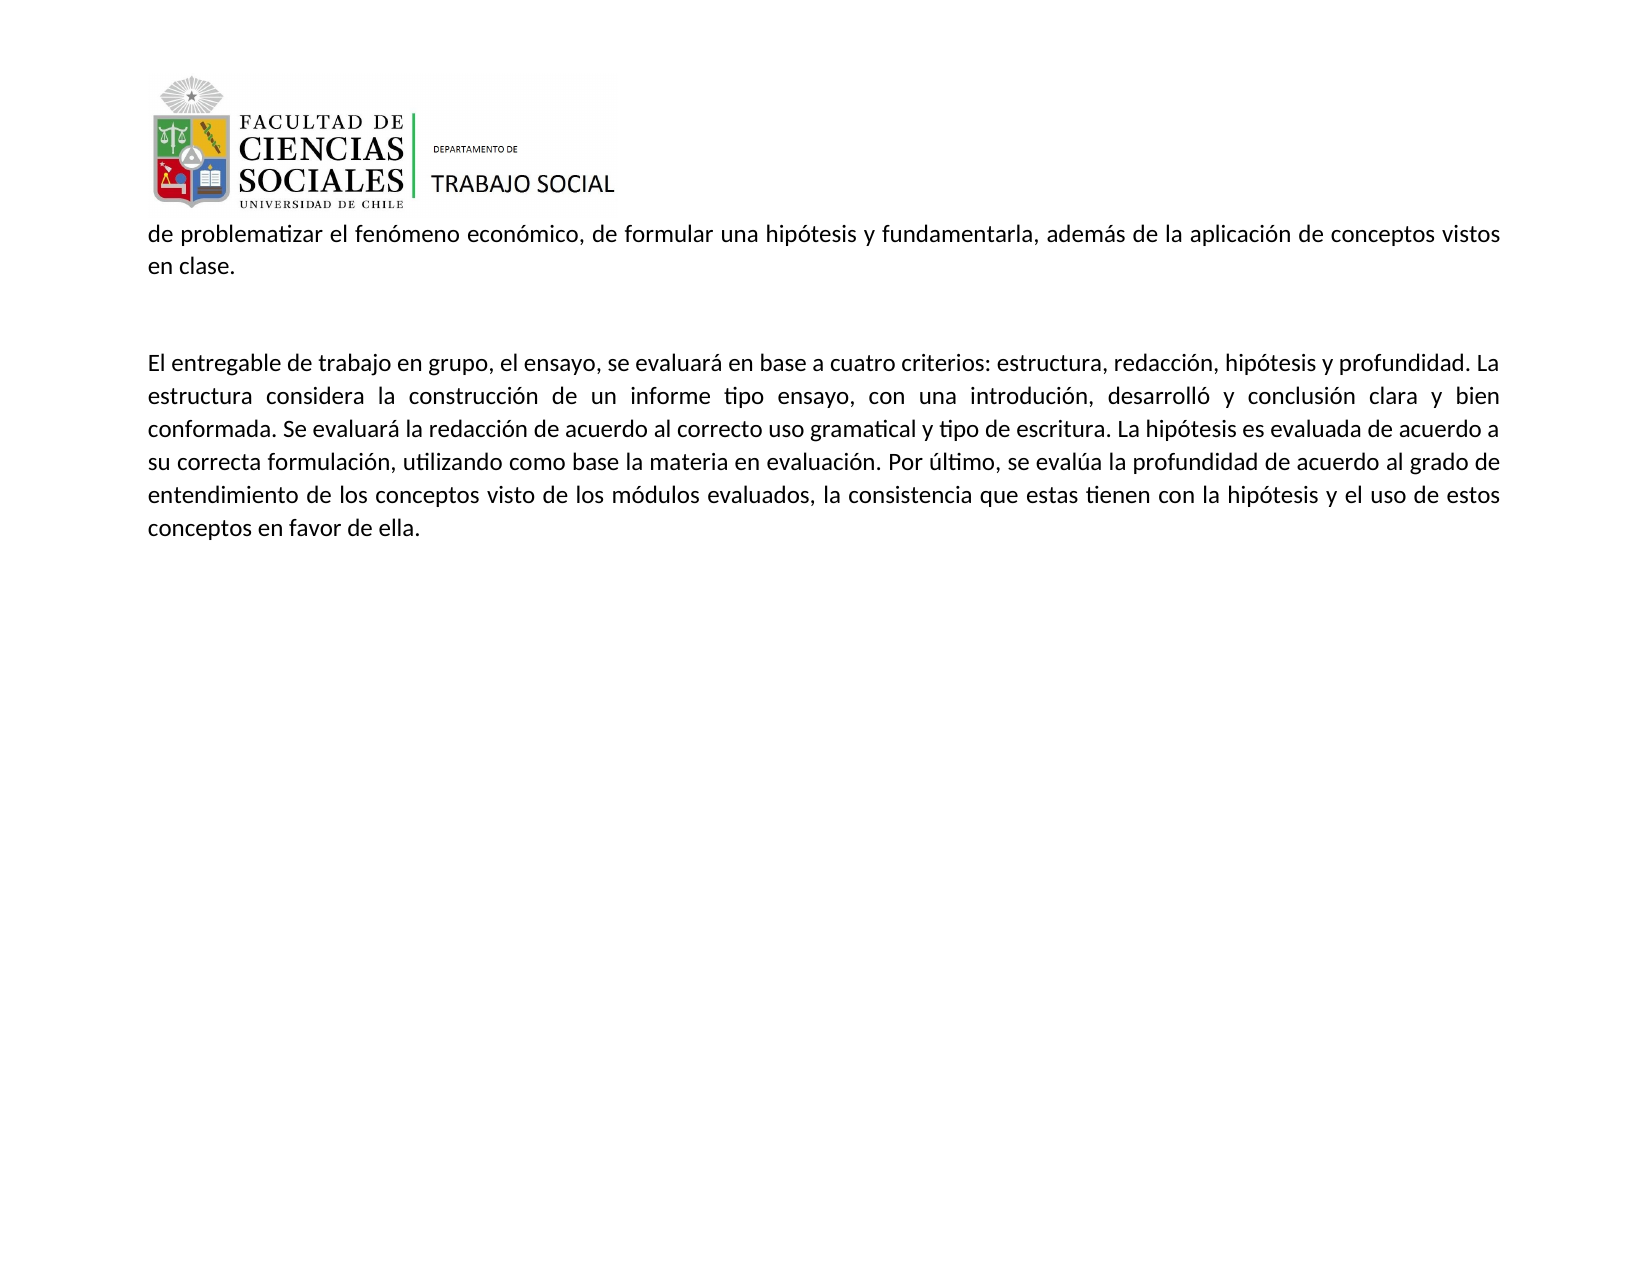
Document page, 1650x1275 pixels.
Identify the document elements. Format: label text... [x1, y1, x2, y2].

picture [147, 73, 618, 218]
text El entregable de trabajo en grupo, el ensayo, se evaluará en base a cuatro criterios: estructura, redacción, hipótesis y profundidad. La estructura considera la construcción de un informe tipo ensayo, con una introdución, desarrolló y conclusión clara y bien conformada. Se evaluará la redacción de acuerdo al correcto uso gramatical y tipo de escritura. La hipótesis es evaluada de acuerdo a su correcta formulación, utilizando como base la materia en evaluación. Por último, se evalúa la profundidad de acuerdo al grado de entendimiento de los conceptos visto de los módulos evaluados, la consistencia que estas tienen con la hipótesis y el uso de estos conceptos en favor de ella. [148, 347, 1502, 542]
